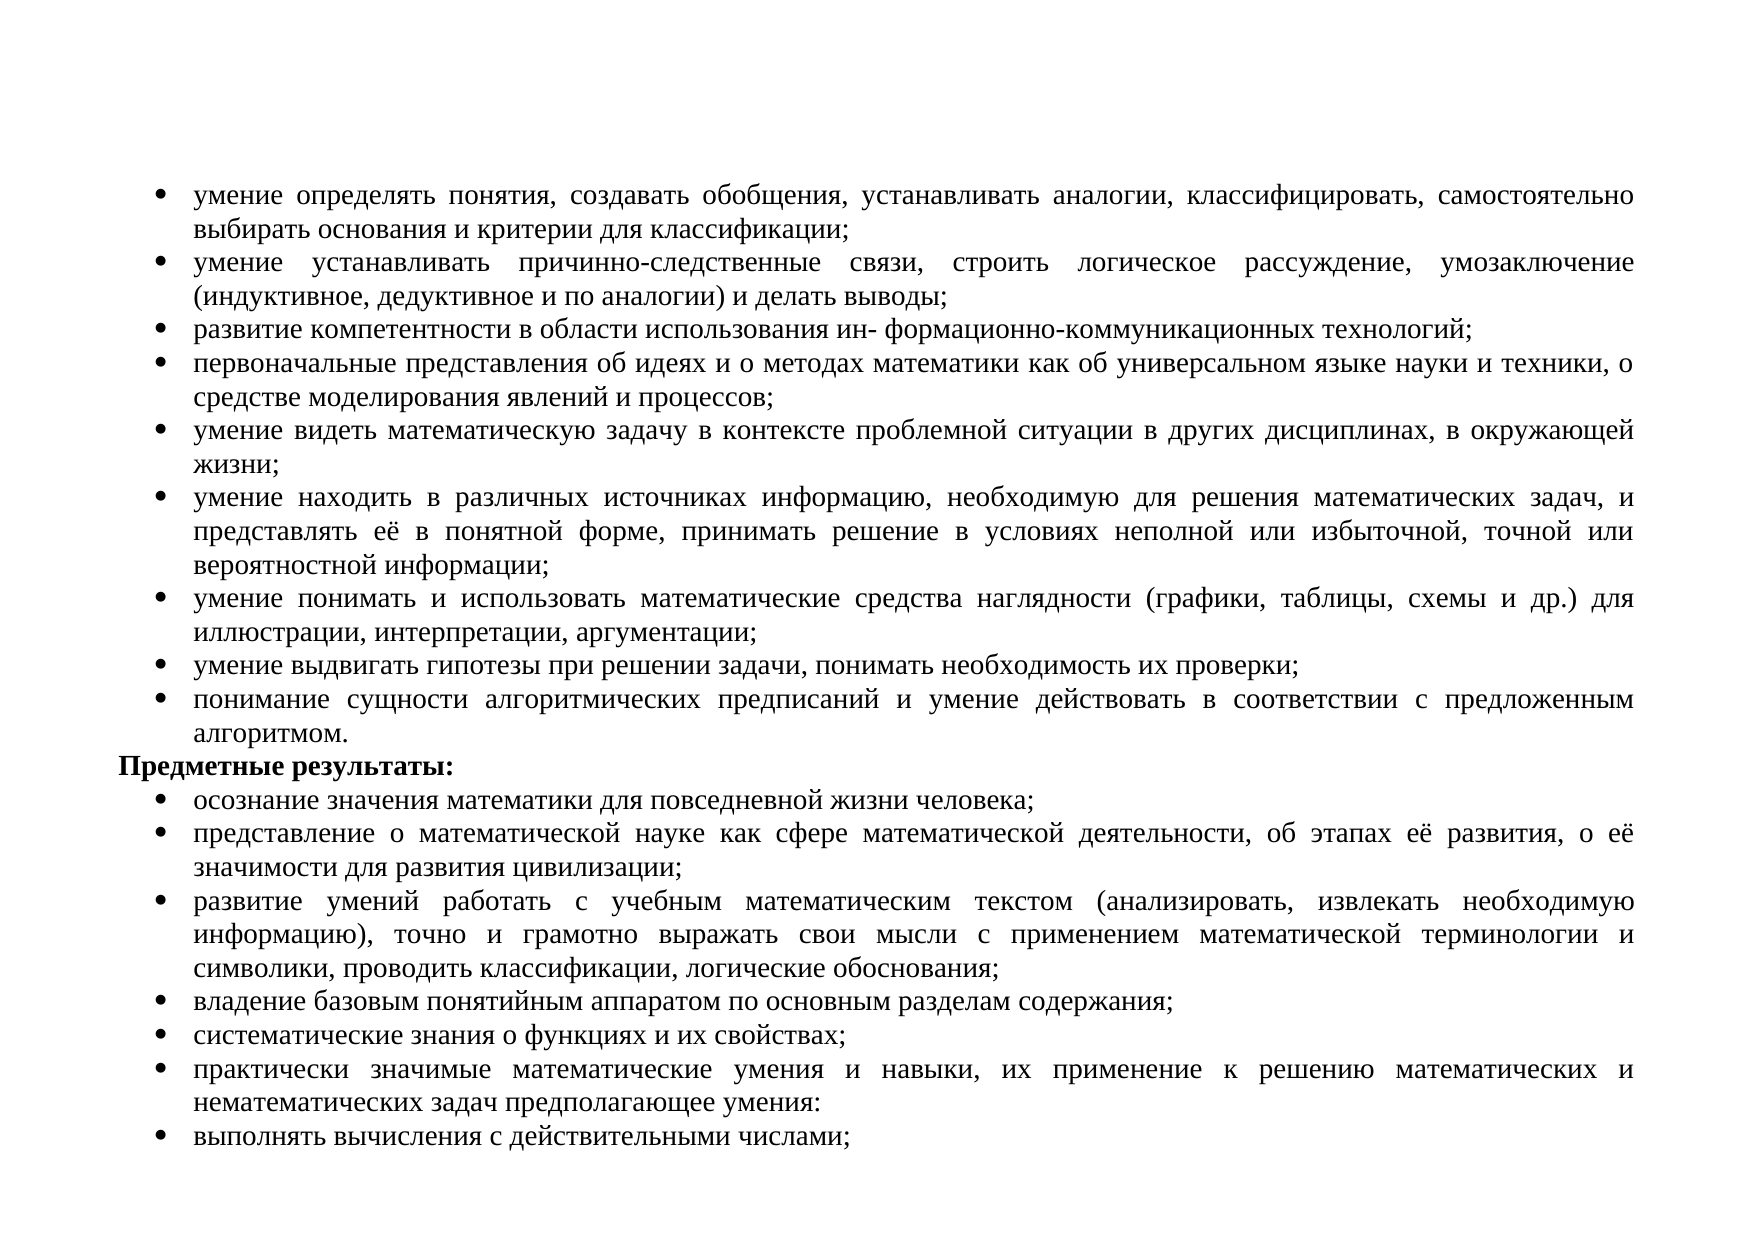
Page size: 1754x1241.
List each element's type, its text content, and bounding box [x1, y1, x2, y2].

list первоначальные представления об идеях и о методах математики как об универсальном языке науки и техники, о средстве моделирования явлений и процессов; [156, 345, 1636, 412]
list умение определять понятия, создавать обобщения, устанавливать аналогии, классифицировать, самостоятельно выбирать основания и критерии для классификации; [156, 177, 1636, 244]
list развитие умений работать с учебным математическим текстом (анализировать, извлекать необходимую информацию), точно и грамотно выражать свои мысли с применением математической терминологии и символики, проводить классификации, логические обоснования; [156, 883, 1636, 983]
list владение базовым понятийным аппаратом по основным разделам содержания; [156, 983, 1636, 1017]
list умение выдвигать гипотезы при решении задачи, понимать необходимость их проверки; [156, 647, 1636, 681]
list умение видеть математическую задачу в контексте проблемной ситуации в других дисциплинах, в окружающей жизни; [156, 412, 1636, 479]
list осознание значения математики для повседневной жизни человека; [156, 782, 1636, 816]
list умение находить в различных источниках информацию, необходимую для решения математических задач, и представлять её в понятной форме, принимать решение в условиях неполной или избыточной, точной или вероятностной информации; [156, 479, 1636, 580]
text Предметные результаты: [118, 748, 1636, 782]
list представление о математической науке как сфере математической деятельности, об этапах её развития, о её значимости для развития цивилизации; [156, 816, 1636, 883]
list выполнять вычисления с действительными числами; [156, 1118, 1636, 1152]
list умение устанавливать причинно-следственные связи, строить логическое рассуждение, умозаключение (индуктивное, дедуктивное и по аналогии) и делать выводы; [156, 244, 1636, 312]
list умение понимать и использовать математические средства наглядности (графики, таблицы, схемы и др.) для иллюстрации, интерпретации, аргументации; [156, 580, 1636, 647]
list развитие компетентности в области использования ин- формационно-коммуникационных технологий; [156, 312, 1636, 345]
list практически значимые математические умения и навыки, их применение к решению математических и нематематических задач предполагающее умения: [156, 1051, 1636, 1118]
list понимание сущности алгоритмических предписаний и умение действовать в соответствии с предложенным алгоритмом. [156, 681, 1636, 748]
list систематические знания о функциях и их свойствах; [156, 1017, 1636, 1051]
